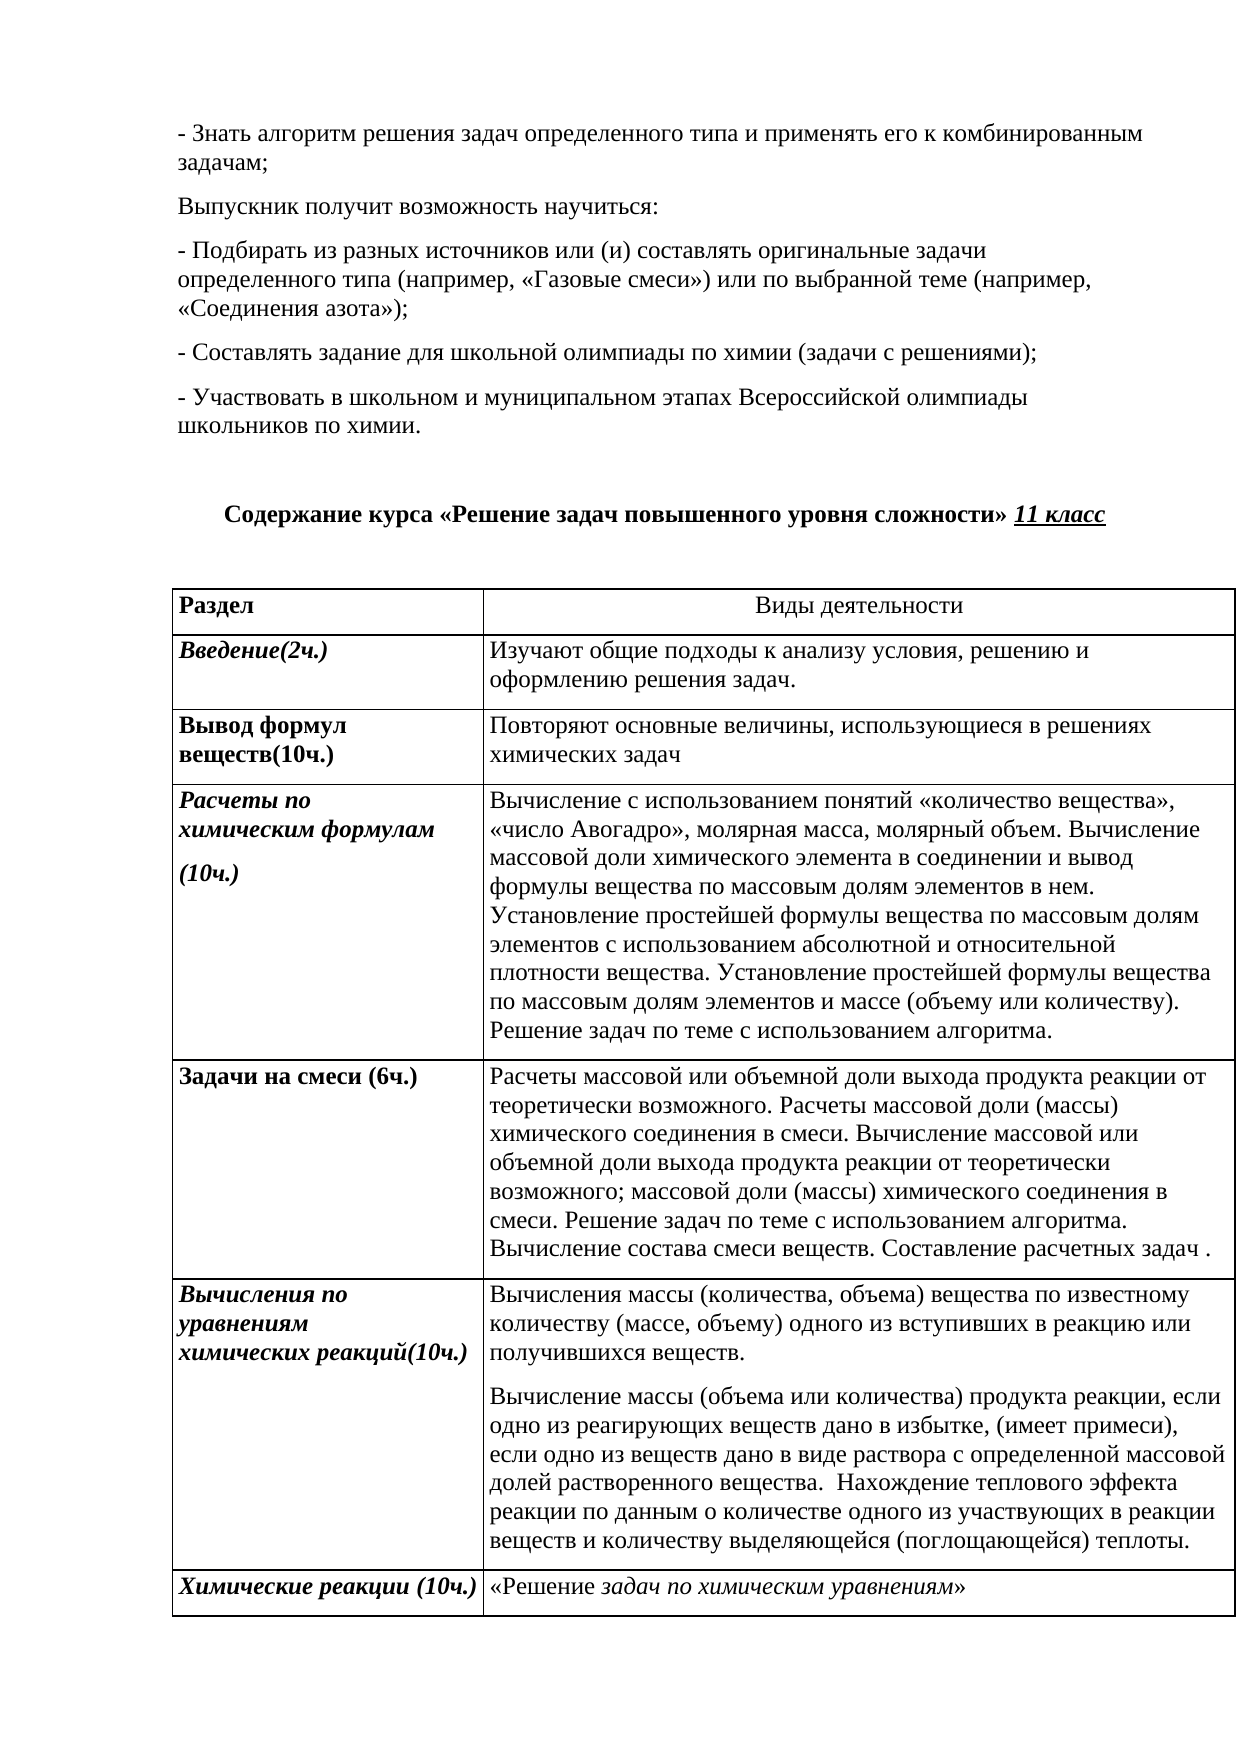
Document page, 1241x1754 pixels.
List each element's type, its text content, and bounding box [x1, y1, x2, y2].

table_cell Вычисление с использованием понятий «количество вещества», «число Авогадро», молярная масса, молярный объем. Вычисление массовой доли химического элемента в соединении и вывод формулы вещества по массовым долям элементов в нем. Установление простейшей формулы вещества по массовым долям элементов с использованием абсолютной и относительной плотности вещества. Установление простейшей формулы вещества по массовым долям элементов и массе (объему или количеству). Решение задач по теме с использованием алгоритма. [484, 785, 1234, 1059]
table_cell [173, 1571, 483, 1615]
text Выпускник получит возможность научиться: [177, 191, 1152, 220]
table_cell Введение(2ч.) [173, 636, 483, 709]
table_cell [484, 1571, 1234, 1615]
text - Подбирать из разных источников или (и) составлять оригинальные задачи определенного типа (например, «Газовые смеси») или по выбранной теме (например, «Соединения азота»); [177, 236, 1152, 322]
text - Составлять задание для школьной олимпиады по химии (задачи с решениями); [177, 337, 1152, 366]
table_cell Расчеты по химическим формулам (10ч.) [173, 785, 483, 1059]
table_cell Вычисления по уравнениям химических реакций(10ч.) [173, 1280, 483, 1569]
table_cell Повторяют основные величины, использующиеся в решениях химических задач [484, 710, 1234, 783]
table_cell Вывод формул веществ(10ч.) [173, 710, 483, 783]
table_header Виды деятельности [484, 590, 1234, 634]
table_header Раздел [173, 590, 483, 634]
text - Участвовать в школьном и муниципальном этапах Всероссийской олимпиады школьников по химии. [177, 382, 1152, 439]
table_cell Вычисления массы (количества, объема) вещества по известному количеству (массе, объему) одного из вступивших в реакцию или получившихся веществ. Вычисление массы (объема или количества) продукта реакции, если одно из реагирующих веществ дано в избытке, (имеет примеси), если одно из веществ дано в виде раствора с определенной массовой долей растворенного вещества. Нахождение теплового эффекта реакции по данным о количестве одного из участвующих в реакции веществ и количеству выделяющейся (поглощающейся) теплоты. [484, 1280, 1234, 1569]
text - Знать алгоритм решения задач определенного типа и применять его к комбинированным задачам; [177, 118, 1152, 176]
text Содержание курса «Решение задач повышенного уровня сложности» 11 класс [177, 499, 1152, 528]
table_cell Задачи на смеси (6ч.) [173, 1061, 483, 1278]
table_cell Изучают общие подходы к анализу условия, решению и оформлению решения задач. [484, 636, 1234, 709]
table_cell Расчеты массовой или объемной доли выхода продукта реакции от теоретически возможного. Расчеты массовой доли (массы) химического соединения в смеси. Вычисление массовой или объемной доли выхода продукта реакции от теоретически возможного; массовой доли (массы) химического соединения в смеси. Решение задач по теме с использованием алгоритма. Вычисление состава смеси веществ. Составление расчетных задач . [484, 1061, 1234, 1278]
